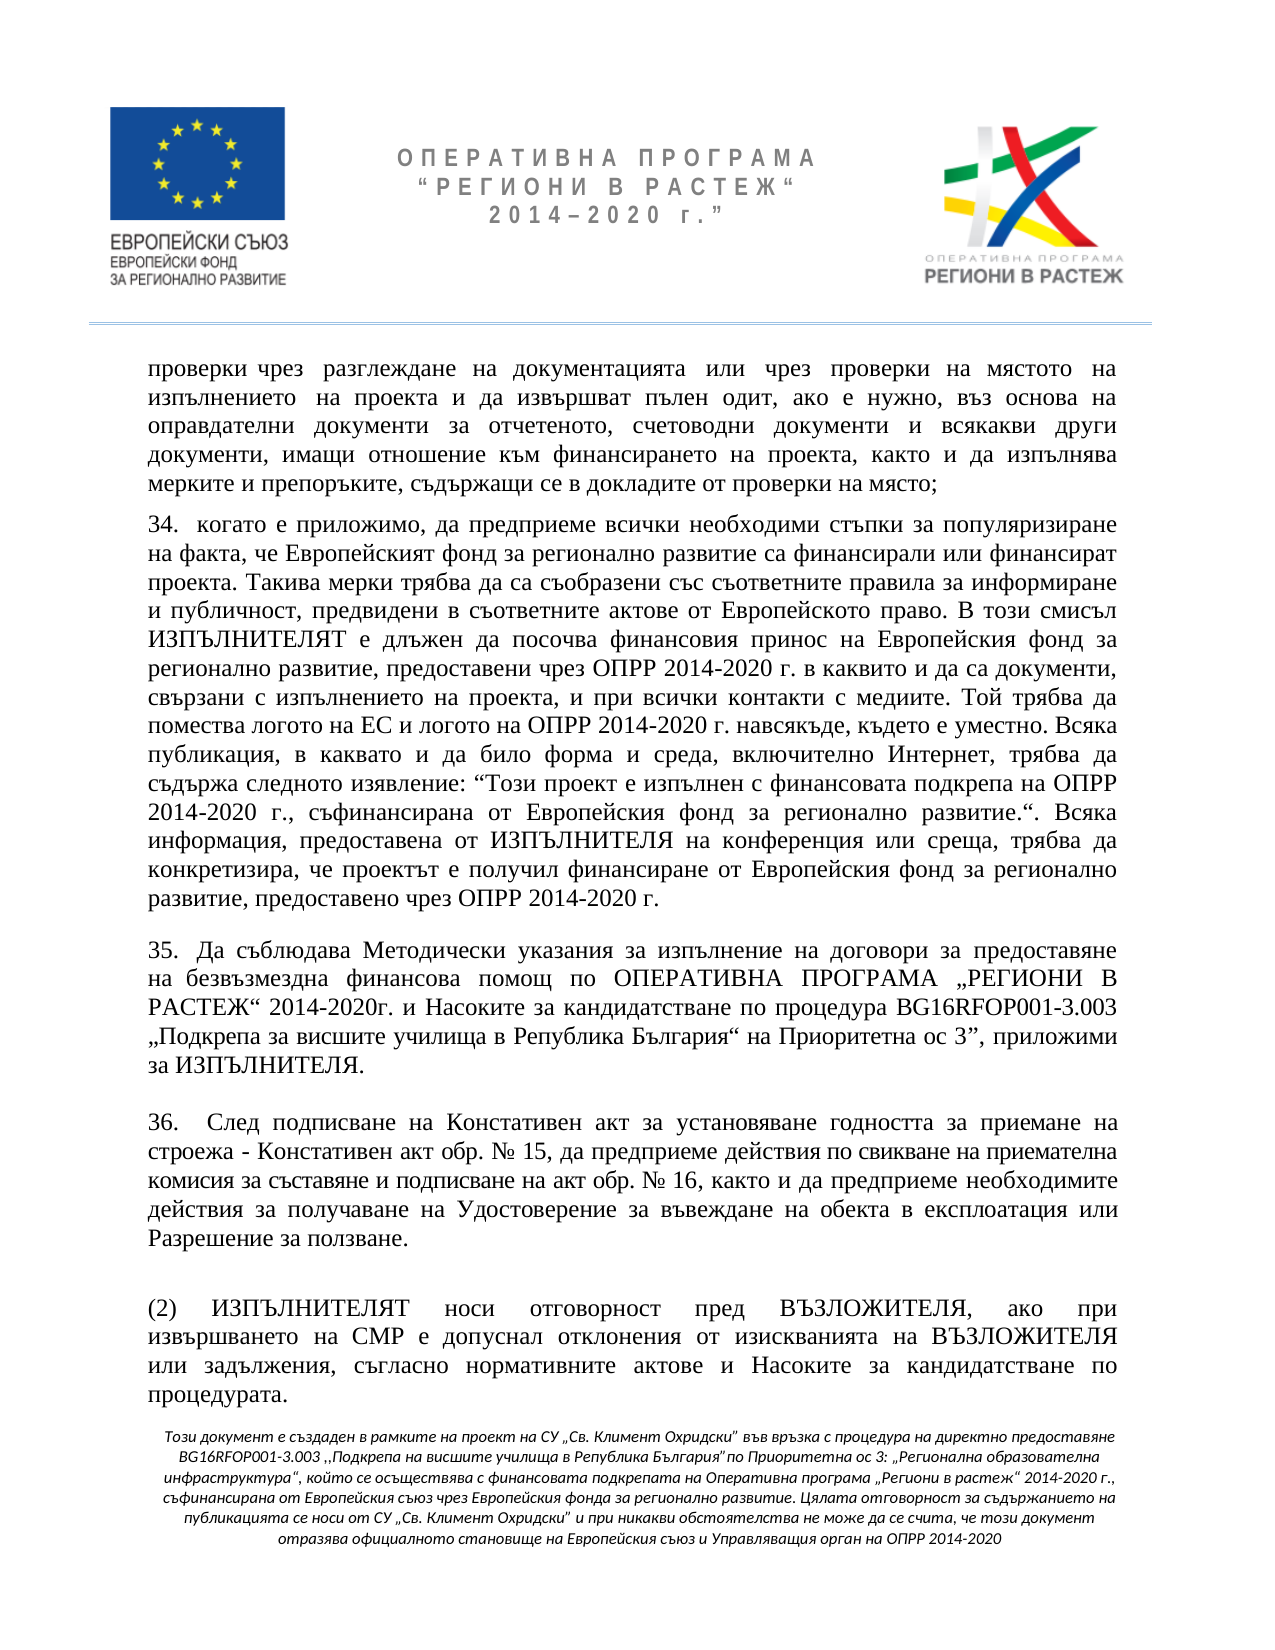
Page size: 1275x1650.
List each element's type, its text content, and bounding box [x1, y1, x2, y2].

picture [918, 102, 1134, 293]
text 36. След подписване на Констативен акт за установяване годността за приемане на строежа - Констативен акт обр. № 15, да предприеме действия по свикване на приемателна комисия за съставяне и подписване на акт обр. № 16, както и да предприеме необходимите действия за получаване на Удостоверение за въвеждане на обекта в експлоатация или Разрешение за ползване. [148, 1107, 1118, 1251]
text (2) ИЗПЪЛНИТЕЛЯТ носи отговорност пред ВЪЗЛОЖИТЕЛЯ, ако при извършването на СМР е допуснал отклонения от изискванията на ВЪЗЛОЖИТЕЛЯ или задължения, съгласно нормативните актове и Насоките за кандидатстване по процедурата. [148, 1293, 1118, 1408]
text 35. Да съблюдава Методически указания за изпълнение на договори за предоставяне на безвъзмездна финансова помощ по ОПЕРАТИВНА ПРОГРАМА „РЕГИОНИ В РАСТЕЖ“ 2014-2020г. и Насоките за кандидатстване по процедура BG16RFOP001-3.003 „Подкрепа за висшите училища в Република България“ на Приоритетна ос 3”, приложими за ИЗПЪЛНИТЕЛЯ. [148, 935, 1117, 1078]
picture [99, 102, 296, 291]
text 34. когато е приложимо, да предприеме всички необходими стъпки за популяризиране на факта, че Европейският фонд за регионално развитие са финансирали или финансират проекта. Такива мерки трябва да са съобразени със съответните правила за информиране и публичност, предвидени в съответните актове от Европейското право. В този смисъл ИЗПЪЛНИТЕЛЯТ е длъжен да посочва финансовия принос на Европейския фонд за регионално развитие, предоставени чрез ОПРР 2014-2020 г. в каквито и да са документи, свързани с изпълнението на проекта, и при всички контакти с медиите. Той трябва да помества логото на ЕС и логото на ОПРР 2014-2020 г. навсякъде, където е уместно. Всяка публикация, в каквато и да било форма и среда, включително Интернет, трябва да съдържа следното изявление: “Този проект е изпълнен с финансовата подкрепа на ОПРР 2014-2020 г., съфинансирана от Европейския фонд за регионално развитие.“. Всяка информация, предоставена от ИЗПЪЛНИТЕЛЯ на конференция или среща, трябва да конкретизира, че проектът е получил финансиране от Европейския фонд за регионално развитие, предоставено чрез ОПРР 2014-2020 г. [148, 509, 1117, 912]
